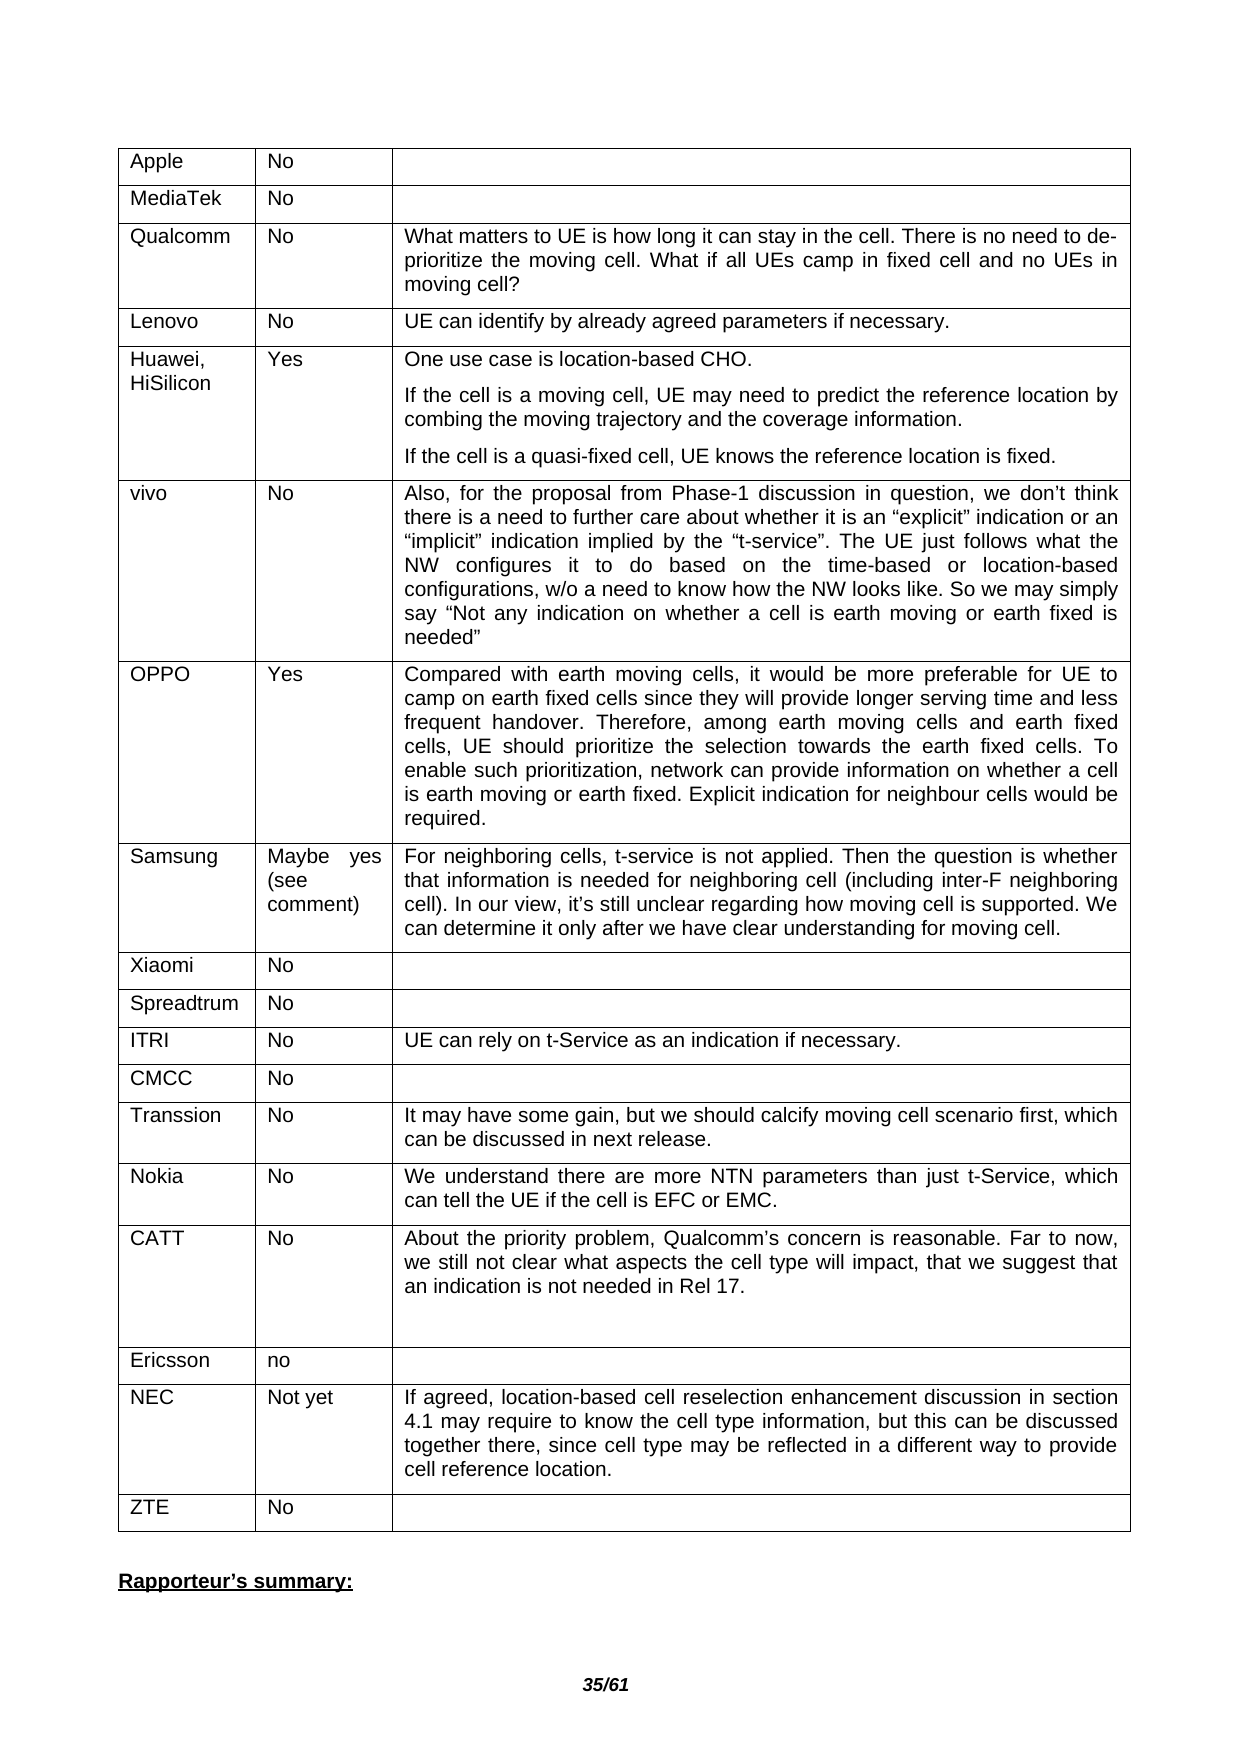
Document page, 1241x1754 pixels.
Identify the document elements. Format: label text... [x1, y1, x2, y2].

table_cell No [256, 1103, 392, 1163]
table_cell Nokia [119, 1164, 255, 1225]
table_cell Lenovo [119, 309, 255, 346]
table_cell Yes [256, 347, 392, 480]
table_cell ZTE [119, 1495, 255, 1531]
table_cell No [256, 990, 392, 1027]
table_cell No [256, 1065, 392, 1102]
table_cell For neighboring cells, t-service is not applied. Then the question is whether that information is needed for neighboring cell (including inter-F neighboring cell). In our view, it’s still unclear regarding how moving cell is supported. We can determine it only after we have clear understanding for moving cell. [393, 844, 1130, 952]
table_cell NEC [119, 1385, 255, 1493]
table_cell [393, 1348, 1130, 1384]
table_cell It may have some gain, but we should calcify moving cell scenario first, which can be discussed in next release. [393, 1103, 1130, 1163]
table_cell [393, 990, 1130, 1027]
table_cell no [256, 1348, 392, 1384]
table_cell No [256, 481, 392, 661]
table_cell [393, 1065, 1130, 1102]
table_cell ITRI [119, 1028, 255, 1064]
table_cell Maybe yes (see comment) [256, 844, 392, 952]
table_cell Huawei, HiSilicon [119, 347, 255, 480]
table_cell [393, 1495, 1130, 1531]
table_cell Xiaomi [119, 953, 255, 989]
table_cell No [256, 1495, 392, 1531]
table_cell Transsion [119, 1103, 255, 1163]
table_cell Not yet [256, 1385, 392, 1493]
table_cell About the priority problem, Qualcomm’s concern is reasonable. Far to now, we still not clear what aspects the cell type will impact, that we suggest that an indication is not needed in Rel 17. [393, 1226, 1130, 1347]
table_cell Samsung [119, 844, 255, 952]
table_cell If agreed, location-based cell reselection enhancement discussion in section 4.1 may require to know the cell type information, but this can be discussed together there, since cell type may be reflected in a different way to provide cell reference location. [393, 1385, 1130, 1493]
table_cell No [256, 186, 392, 223]
table_cell CMCC [119, 1065, 255, 1102]
table_cell [393, 953, 1130, 989]
table_cell One use case is location-based CHO. If the cell is a moving cell, UE may need to predict the reference location by combing the moving trajectory and the coverage information. If the cell is a quasi-fixed cell, UE knows the reference location is fixed. [393, 347, 1130, 480]
table_cell Spreadtrum [119, 990, 255, 1027]
table_cell No [256, 1028, 392, 1064]
text Rapporteur’s summary: [118, 1568, 1122, 1592]
table_cell MediaTek [119, 186, 255, 223]
table_cell OPPO [119, 662, 255, 842]
table_cell Ericsson [119, 1348, 255, 1384]
table_cell What matters to UE is how long it can stay in the cell. There is no need to de-prioritize the moving cell. What if all UEs camp in fixed cell and no UEs in moving cell? [393, 224, 1130, 308]
table_cell We understand there are more NTN parameters than just t-Service, which can tell the UE if the cell is EFC or EMC. [393, 1164, 1130, 1225]
table_cell Compared with earth moving cells, it would be more preferable for UE to camp on earth fixed cells since they will provide longer serving time and less frequent handover. Therefore, among earth moving cells and earth fixed cells, UE should prioritize the selection towards the earth fixed cells. To enable such prioritization, network can provide information on whether a cell is earth moving or earth fixed. Explicit indication for neighbour cells would be required. [393, 662, 1130, 842]
table_cell No [256, 1226, 392, 1347]
table_cell [393, 149, 1130, 185]
table_cell UE can rely on t-Service as an indication if necessary. [393, 1028, 1130, 1064]
table_cell No [256, 309, 392, 346]
table_cell Qualcomm [119, 224, 255, 308]
table_cell No [256, 1164, 392, 1225]
table_cell [393, 186, 1130, 223]
table_cell CATT [119, 1226, 255, 1347]
table_cell Also, for the proposal from Phase-1 discussion in question, we don’t think there is a need to further care about whether it is an “explicit” indication or an “implicit” indication implied by the “t-service”. The UE just follows what the NW configures it to do based on the time-based or location-based configurations, w/o a need to know how the NW looks like. So we may simply say “Not any indication on whether a cell is earth moving or earth fixed is needed” [393, 481, 1130, 661]
table_cell Apple [119, 149, 255, 185]
table_cell No [256, 149, 392, 185]
table_cell vivo [119, 481, 255, 661]
table_cell No [256, 953, 392, 989]
table_cell No [256, 224, 392, 308]
table_cell UE can identify by already agreed parameters if necessary. [393, 309, 1130, 346]
table_cell Yes [256, 662, 392, 842]
